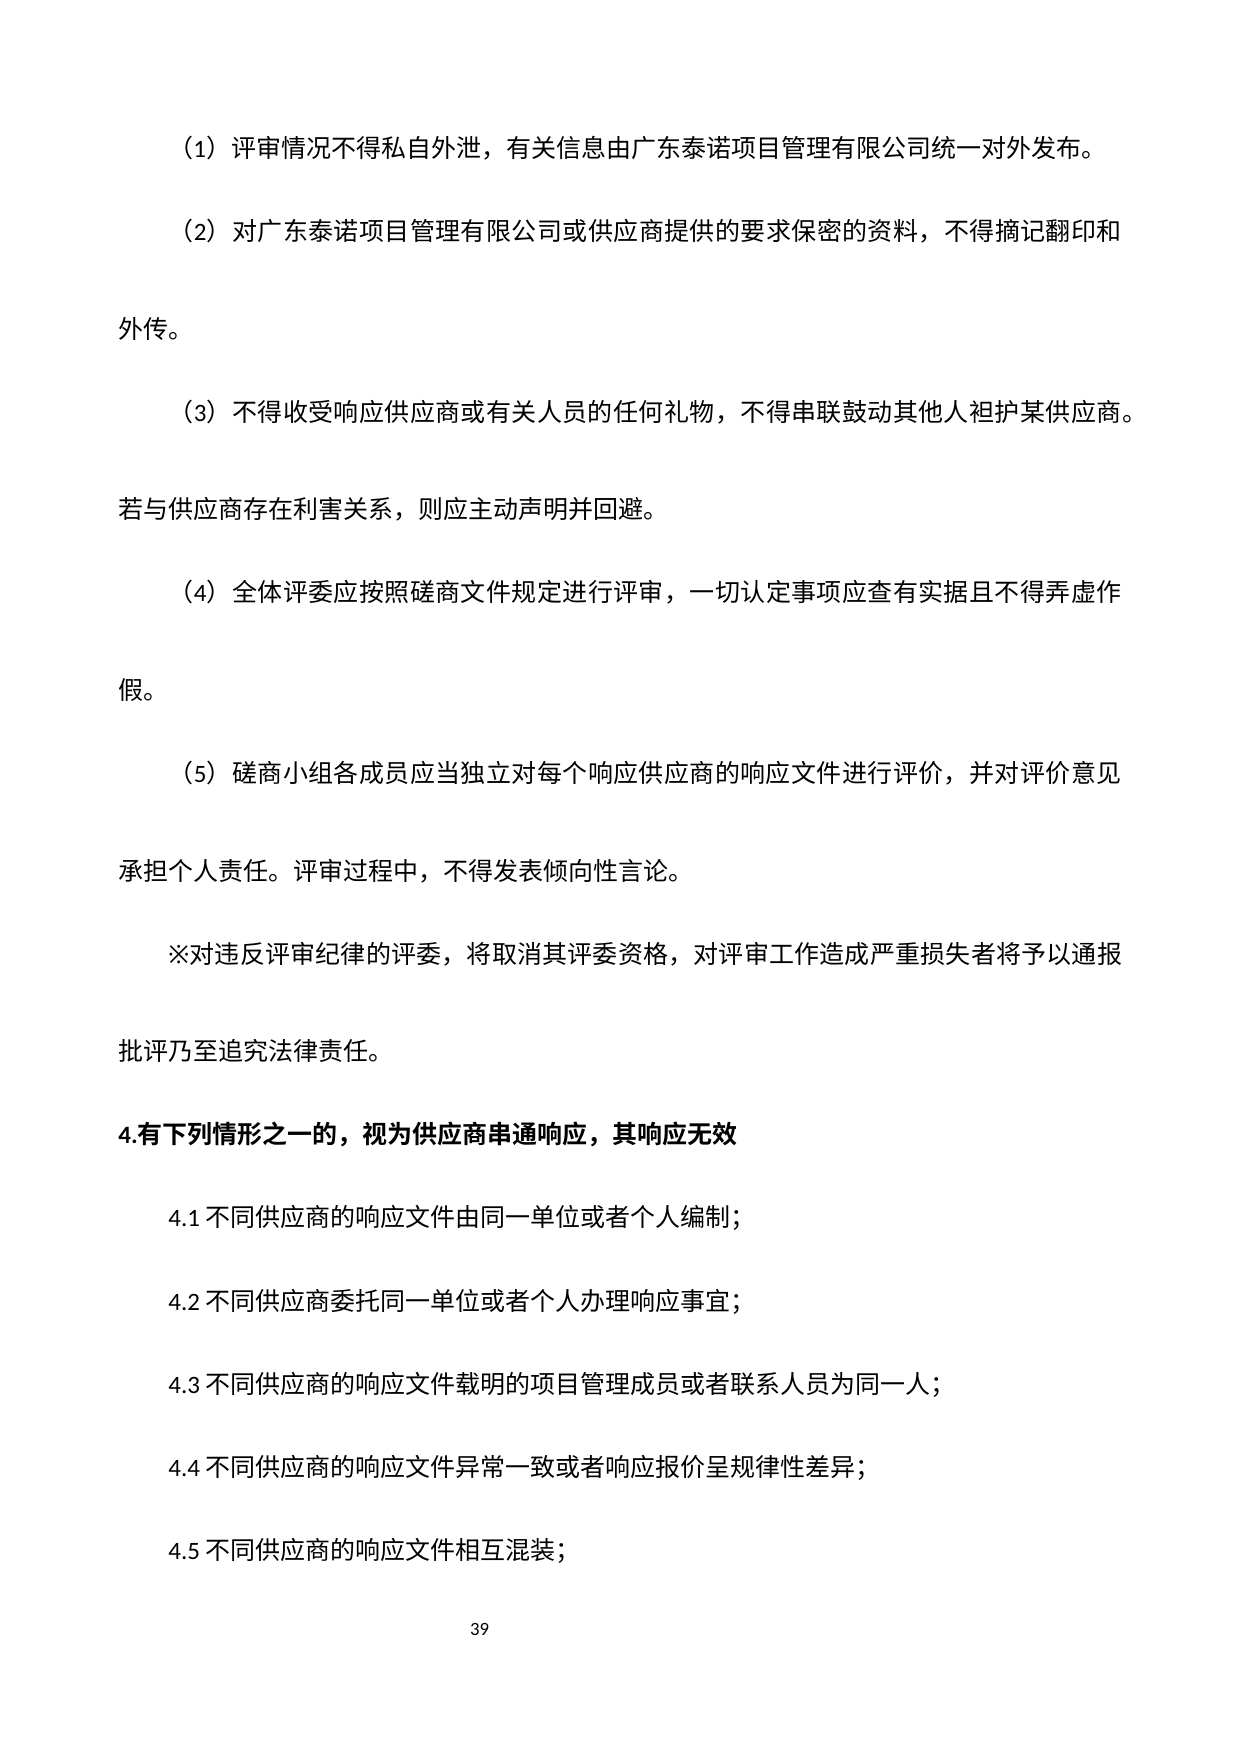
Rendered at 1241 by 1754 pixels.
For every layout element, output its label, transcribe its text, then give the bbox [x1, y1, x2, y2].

text （3）不得收受响应供应商或有关人员的任何礼物，不得串联鼓动其他人袒护某供应商。若与供应商存在利害关系，则应主动声明并回避。 [118, 378, 1122, 540]
text 4.5不同供应商的响应文件相互混装； [118, 1516, 1122, 1581]
text 4.1不同供应商的响应文件由同一单位或者个人编制； [118, 1183, 1122, 1248]
text （1）评审情况不得私自外泄，有关信息由广东泰诺项目管理有限公司统一对外发布。 [118, 114, 1122, 179]
text 4.4不同供应商的响应文件异常一致或者响应报价呈规律性差异； [118, 1433, 1122, 1498]
text 4.有下列情形之一的，视为供应商串通响应，其响应无效 [118, 1100, 1122, 1165]
text （5）磋商小组各成员应当独立对每个响应供应商的响应文件进行评价，并对评价意见承担个人责任。评审过程中，不得发表倾向性言论。 [118, 739, 1122, 902]
text 4.2不同供应商委托同一单位或者个人办理响应事宜； [118, 1267, 1122, 1332]
text 4.3不同供应商的响应文件载明的项目管理成员或者联系人员为同一人； [118, 1350, 1122, 1415]
text （4）全体评委应按照磋商文件规定进行评审，一切认定事项应查有实据且不得弄虚作假。 [118, 558, 1122, 721]
text （2）对广东泰诺项目管理有限公司或供应商提供的要求保密的资料，不得摘记翻印和外传。 [118, 197, 1122, 360]
text ※对违反评审纪律的评委，将取消其评委资格，对评审工作造成严重损失者将予以通报批评乃至追究法律责任。 [118, 920, 1122, 1082]
